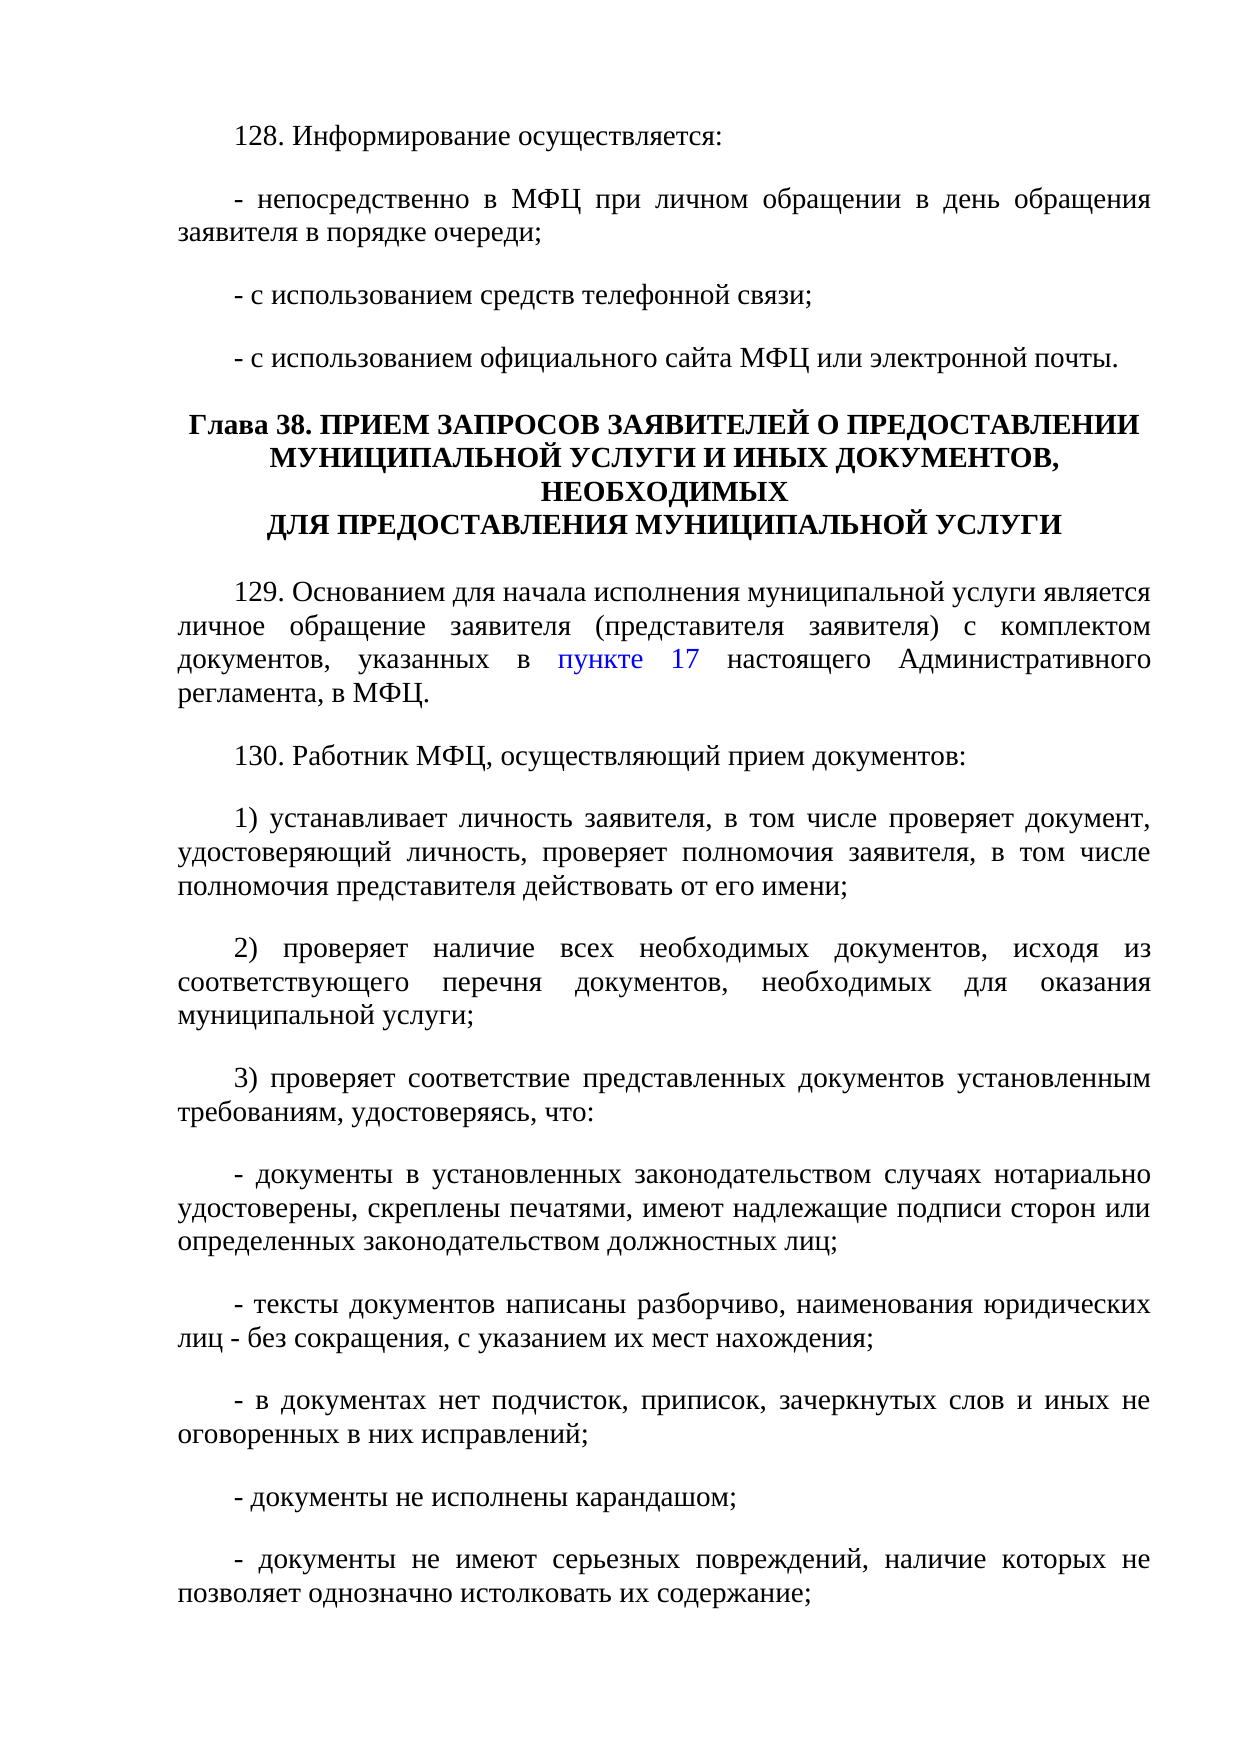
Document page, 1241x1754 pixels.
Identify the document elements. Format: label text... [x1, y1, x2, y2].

text 3) проверяет соответствие представленных документов установленным требованиям, удостоверяясь, что: [177, 1060, 1152, 1127]
text 1) устанавливает личность заявителя, в том числе проверяет документ, удостоверяющий личность, проверяет полномочия заявителя, в том числе полномочия представителя действовать от его имени; [177, 801, 1152, 901]
text 128. Информирование осуществляется: [177, 118, 1152, 152]
title ДЛЯ ПРЕДОСТАВЛЕНИЯ МУНИЦИПАЛЬНОЙ УСЛУГИ [177, 507, 1152, 541]
title Глава 38. ПРИЕМ ЗАПРОСОВ ЗАЯВИТЕЛЕЙ О ПРЕДОСТАВЛЕНИИ [177, 407, 1152, 440]
text - тексты документов написаны разборчиво, наименования юридических лиц - без сокращения, с указанием их мест нахождения; [177, 1286, 1152, 1353]
text - с использованием официального сайта МФЦ или электронной почты. [177, 340, 1152, 373]
text - с использованием средств телефонной связи; [177, 277, 1152, 311]
text 129. Основанием для начала исполнения муниципальной услуги является личное обращение заявителя (представителя заявителя) с комплектом документов, указанных в пункте 17 настоящего Административного регламента, в МФЦ. [177, 574, 1152, 709]
title МУНИЦИПАЛЬНОЙ УСЛУГИ И ИНЫХ ДОКУМЕНТОВ, НЕОБХОДИМЫХ [177, 440, 1152, 507]
text - документы не исполнены карандашом; [177, 1479, 1152, 1512]
text 2) проверяет наличие всех необходимых документов, исходя из соответствующего перечня документов, необходимых для оказания муниципальной услуги; [177, 930, 1152, 1031]
text - непосредственно в МФЦ при личном обращении в день обращения заявителя в порядке очереди; [177, 181, 1152, 248]
text - в документах нет подчисток, приписок, зачеркнутых слов и иных не оговоренных в них исправлений; [177, 1382, 1152, 1449]
text - документы в установленных законодательством случаях нотариально удостоверены, скреплены печатями, имеют надлежащие подписи сторон или определенных законодательством должностных лиц; [177, 1156, 1152, 1257]
text - документы не имеют серьезных повреждений, наличие которых не позволяет однозначно истолковать их содержание; [177, 1541, 1152, 1608]
text 130. Работник МФЦ, осуществляющий прием документов: [177, 738, 1152, 771]
